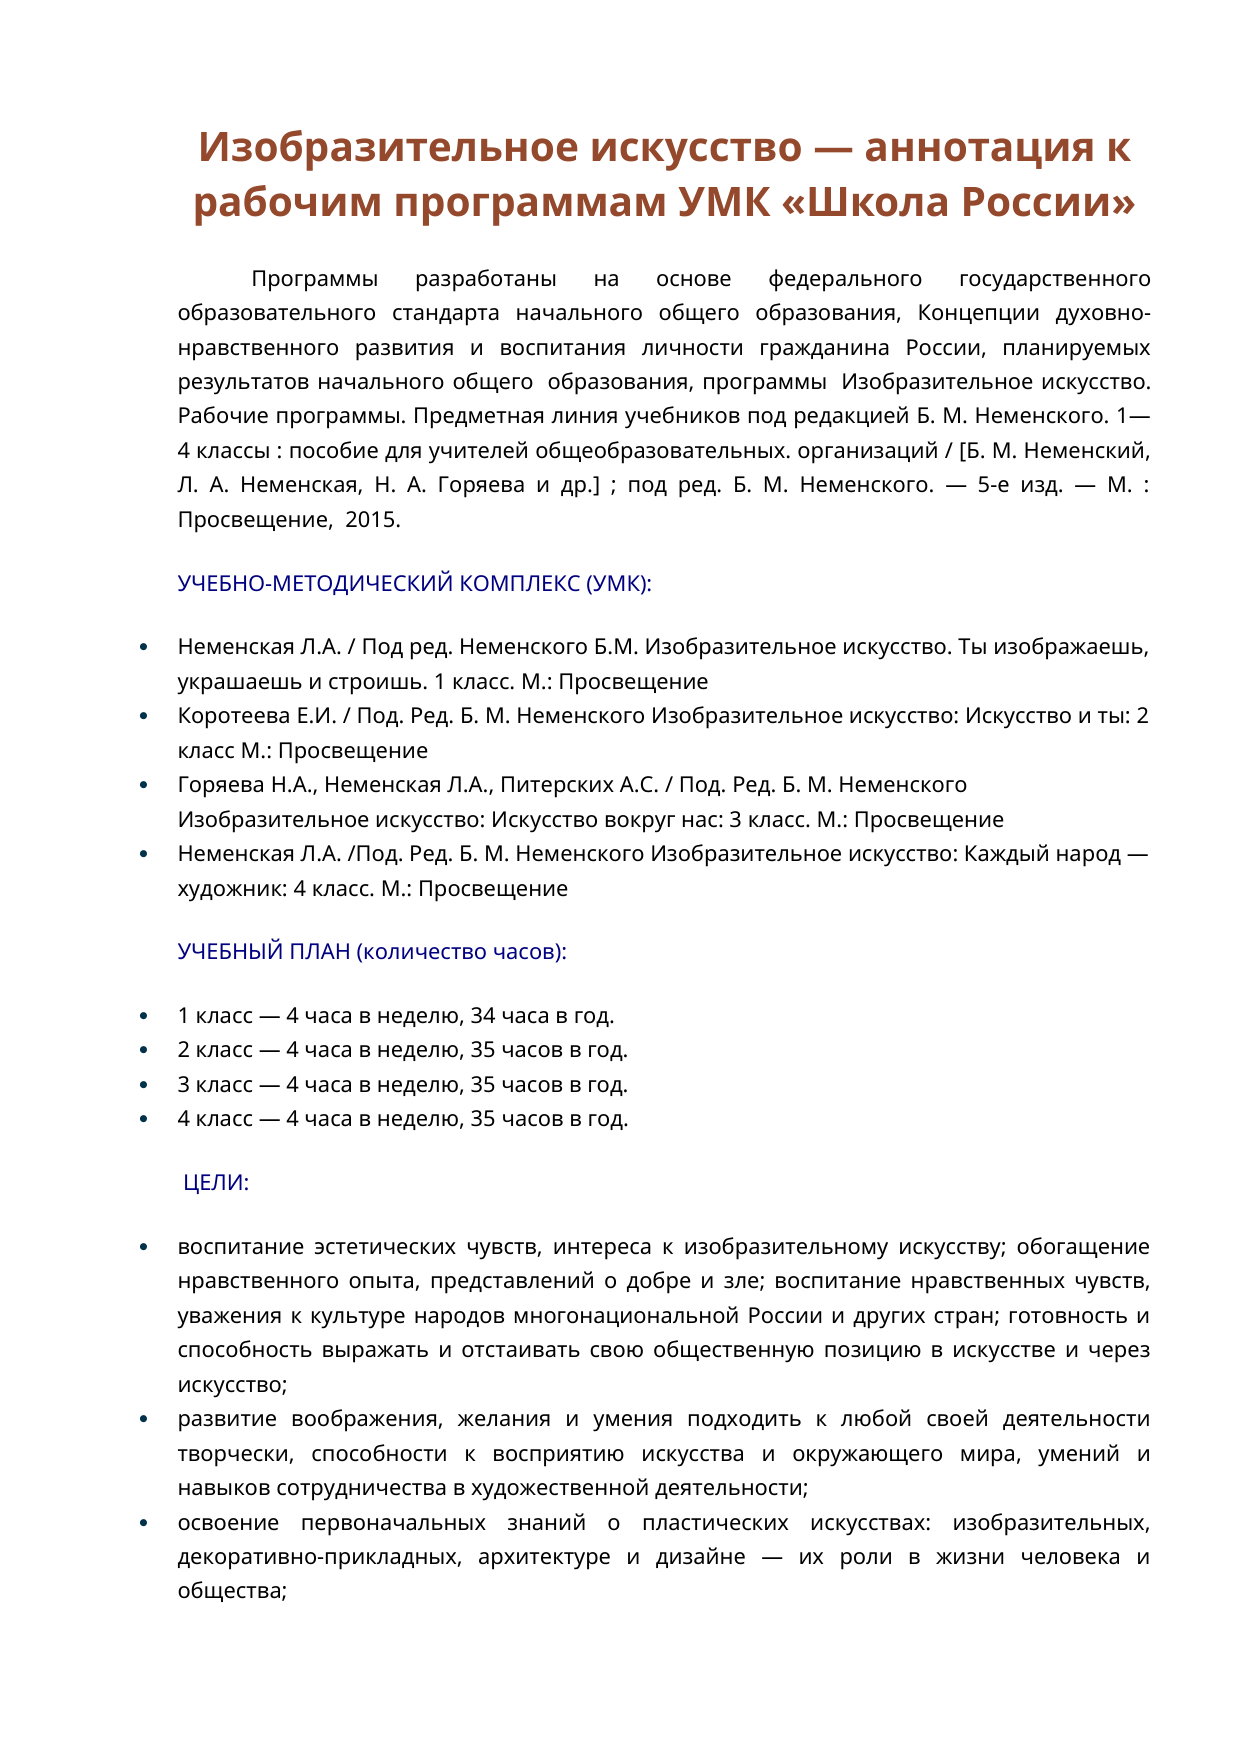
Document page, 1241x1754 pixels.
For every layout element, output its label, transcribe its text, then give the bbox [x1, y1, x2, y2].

list Коротеева Е.И. / Под. Ред. Б. М. Неменского Изобразительное искусство: Искусство и ты: 2 класс М.: Просвещение [140, 696, 1152, 764]
list Неменская Л.А. / Под ред. Неменского Б.М. Изобразительное искусство. Ты изображаешь, украшаешь и строишь. 1 класс. М.: Просвещение [140, 627, 1152, 696]
text УЧЕБНЫЙ ПЛАН (количество часов): [177, 932, 1152, 966]
list Неменская Л.А. /Под. Ред. Б. М. Неменского Изобразительное искусство: Каждый народ — художник: 4 класс. М.: Просвещение [140, 833, 1152, 902]
text Программы разработаны на основе федерального государственного образовательного стандарта начального общего образования, Концепции духовно-нравственного развития и воспитания личности гражданина России, планируемых результатов начального общего образования, программы Изобразительное искусство. Рабочие программы. Предметная линия учебников под редакцией Б. М. Неменского. 1—4 классы : пособие для учителей общеобразовательных. организаций / [Б. М. Неменский, Л. А. Неменская, Н. А. Горяева и др.] ; под ред. Б. М. Неменского. — 5-е изд. — М. : Просвещение, 2015. [177, 258, 1152, 534]
list Горяева Н.А., Неменская Л.А., Питерских А.С. / Под. Ред. Б. М. Неменского Изобразительное искусство: Искусство вокруг нас: 3 класс. М.: Просвещение [140, 764, 1152, 833]
text УЧЕБНО-МЕТОДИЧЕСКИЙ КОМПЛЕКС (УМК): [177, 563, 1152, 597]
list 2 класс — 4 часа в неделю, 35 часов в год. [140, 1030, 1152, 1064]
list 4 класс — 4 часа в неделю, 35 часов в год. [140, 1099, 1152, 1133]
list 3 класс — 4 часа в неделю, 35 часов в год. [140, 1064, 1152, 1099]
text Изобразительное искусство — аннотация к рабочим программам УМК «Школа России» [177, 118, 1152, 229]
list развитие воображения, желания и умения подходить к любой своей деятельности творчески, способности к восприятию искусства и окружающего мира, умений и навыков сотрудничества в художественной деятельности; [140, 1398, 1152, 1502]
list освоение первоначальных знаний о пластических искусствах: изобразительных, декоративно-прикладных, архитектуре и дизайне — их роли в жизни человека и общества; [140, 1502, 1152, 1605]
list воспитание эстетических чувств, интереса к изобразительному искусству; обогащение нравственного опыта, представлений о добре и зле; воспитание нравственных чувств, уважения к культуре народов многонациональной России и других стран; готовность и способность выражать и отстаивать свою общественную позицию в искусстве и через искусство; [140, 1226, 1152, 1398]
list 1 класс — 4 часа в неделю, 34 часа в год. [140, 995, 1152, 1030]
text ЦЕЛИ: [177, 1162, 1152, 1197]
